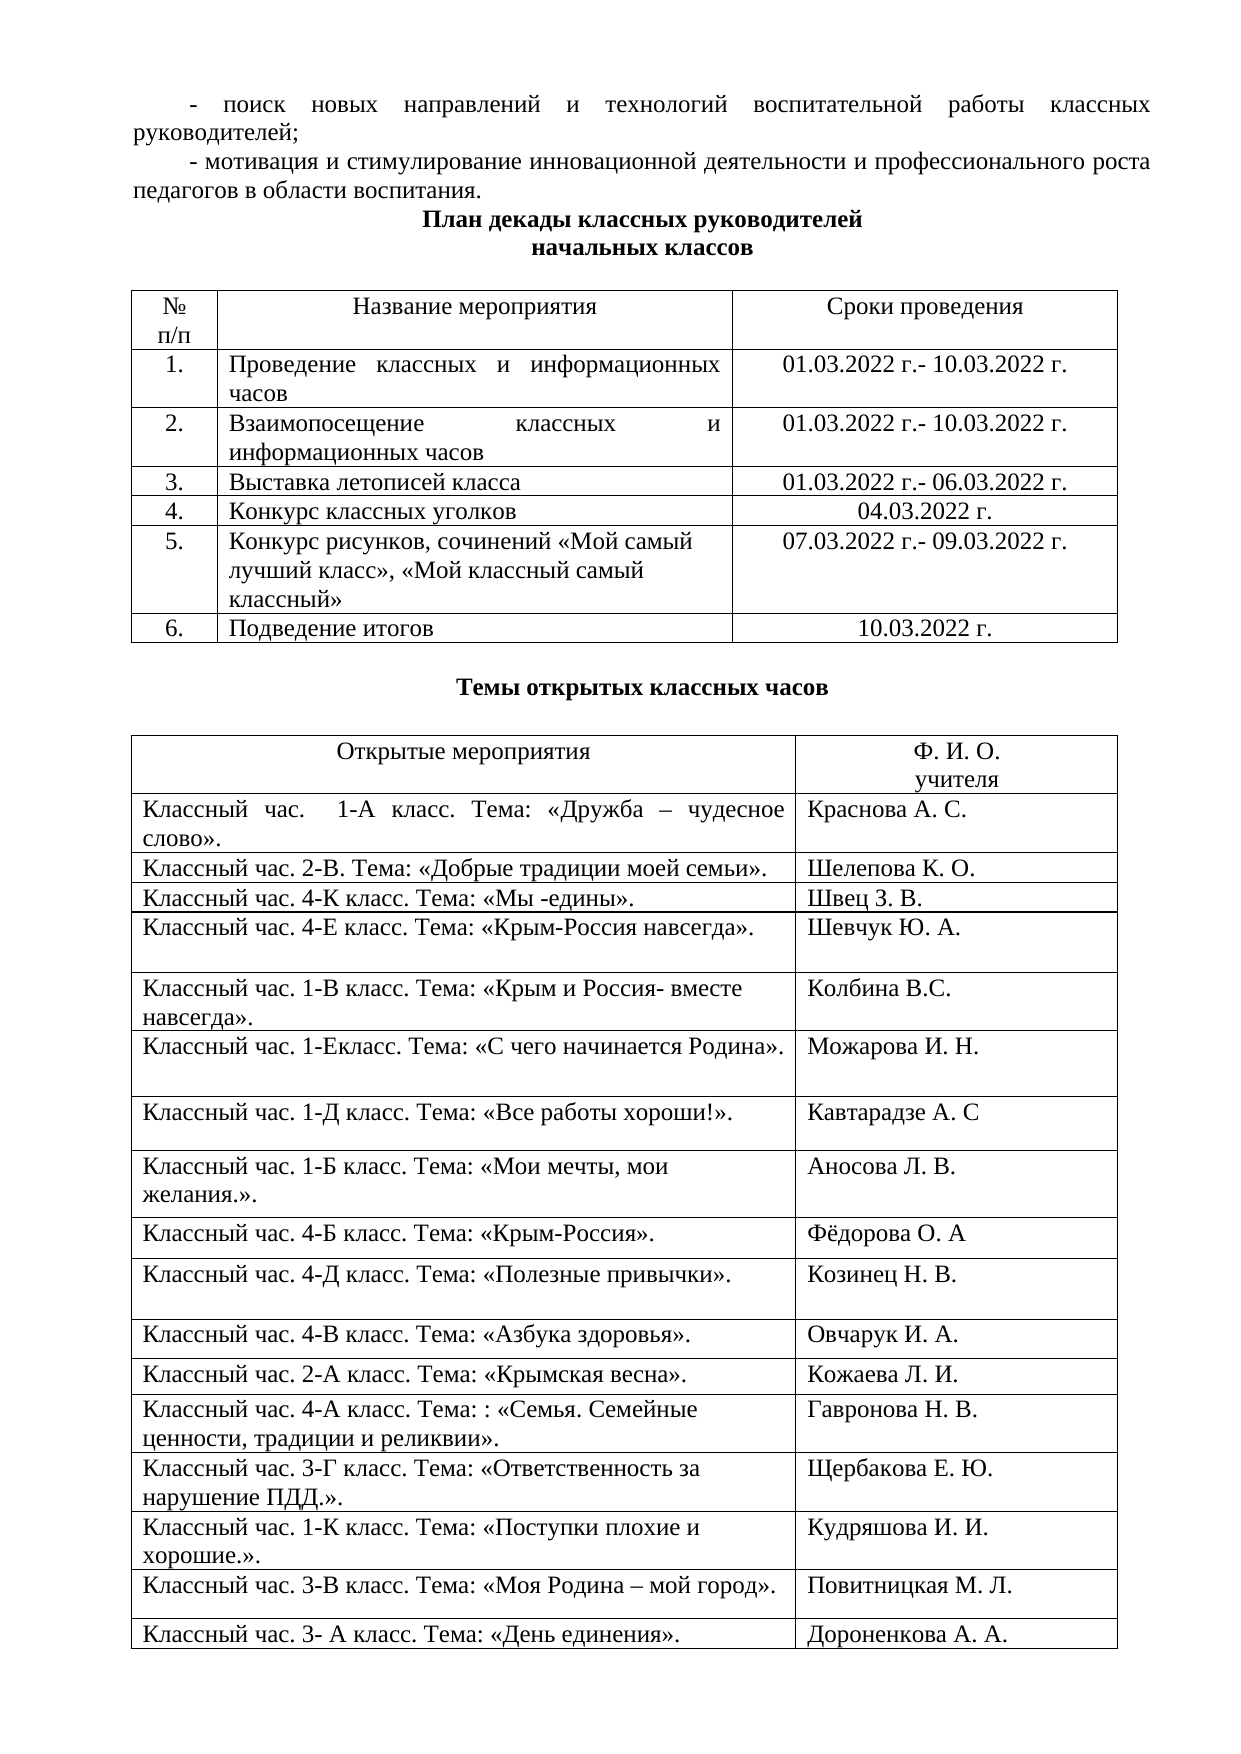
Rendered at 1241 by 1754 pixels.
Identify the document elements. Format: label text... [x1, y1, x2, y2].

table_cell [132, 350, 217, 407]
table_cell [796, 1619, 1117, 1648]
text начальных классов [89, 232, 1152, 261]
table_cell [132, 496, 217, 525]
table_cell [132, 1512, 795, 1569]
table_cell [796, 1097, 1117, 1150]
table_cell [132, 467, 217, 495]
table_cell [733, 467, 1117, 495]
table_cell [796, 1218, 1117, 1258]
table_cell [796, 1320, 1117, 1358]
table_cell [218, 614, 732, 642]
text Темы открытых классных часов [77, 672, 1152, 701]
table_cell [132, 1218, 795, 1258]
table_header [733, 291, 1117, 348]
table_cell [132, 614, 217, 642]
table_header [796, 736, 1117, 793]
text - поиск новых направлений и технологий воспитательной работы классных руководителей; [133, 89, 1152, 146]
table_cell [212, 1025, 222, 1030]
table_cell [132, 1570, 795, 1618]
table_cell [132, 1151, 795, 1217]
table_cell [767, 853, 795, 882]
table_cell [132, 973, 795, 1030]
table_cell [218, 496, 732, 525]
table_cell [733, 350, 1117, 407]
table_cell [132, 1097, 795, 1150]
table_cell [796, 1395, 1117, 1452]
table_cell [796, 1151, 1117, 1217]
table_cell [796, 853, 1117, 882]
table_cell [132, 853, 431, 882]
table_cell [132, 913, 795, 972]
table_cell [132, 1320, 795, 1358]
text - мотивация и стимулирование инновационной деятельности и профессионального роста педагогов в области воспитания. [133, 146, 1152, 204]
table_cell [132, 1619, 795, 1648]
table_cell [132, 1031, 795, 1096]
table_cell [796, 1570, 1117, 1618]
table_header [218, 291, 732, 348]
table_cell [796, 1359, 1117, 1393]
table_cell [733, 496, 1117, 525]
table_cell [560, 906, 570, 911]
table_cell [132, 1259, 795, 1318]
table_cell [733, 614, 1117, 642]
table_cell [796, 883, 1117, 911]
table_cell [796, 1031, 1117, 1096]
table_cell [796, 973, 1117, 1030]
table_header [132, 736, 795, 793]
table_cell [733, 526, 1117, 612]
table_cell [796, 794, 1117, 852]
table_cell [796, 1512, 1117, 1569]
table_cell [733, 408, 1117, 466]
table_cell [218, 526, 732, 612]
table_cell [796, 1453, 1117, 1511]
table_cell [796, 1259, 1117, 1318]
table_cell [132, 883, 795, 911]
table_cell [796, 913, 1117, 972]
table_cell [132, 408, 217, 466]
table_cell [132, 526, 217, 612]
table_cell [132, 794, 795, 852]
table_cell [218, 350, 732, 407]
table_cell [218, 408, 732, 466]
text План декады классных руководителей [89, 204, 1152, 232]
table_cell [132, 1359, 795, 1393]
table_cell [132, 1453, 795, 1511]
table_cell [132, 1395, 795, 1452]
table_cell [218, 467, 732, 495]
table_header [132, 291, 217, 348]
